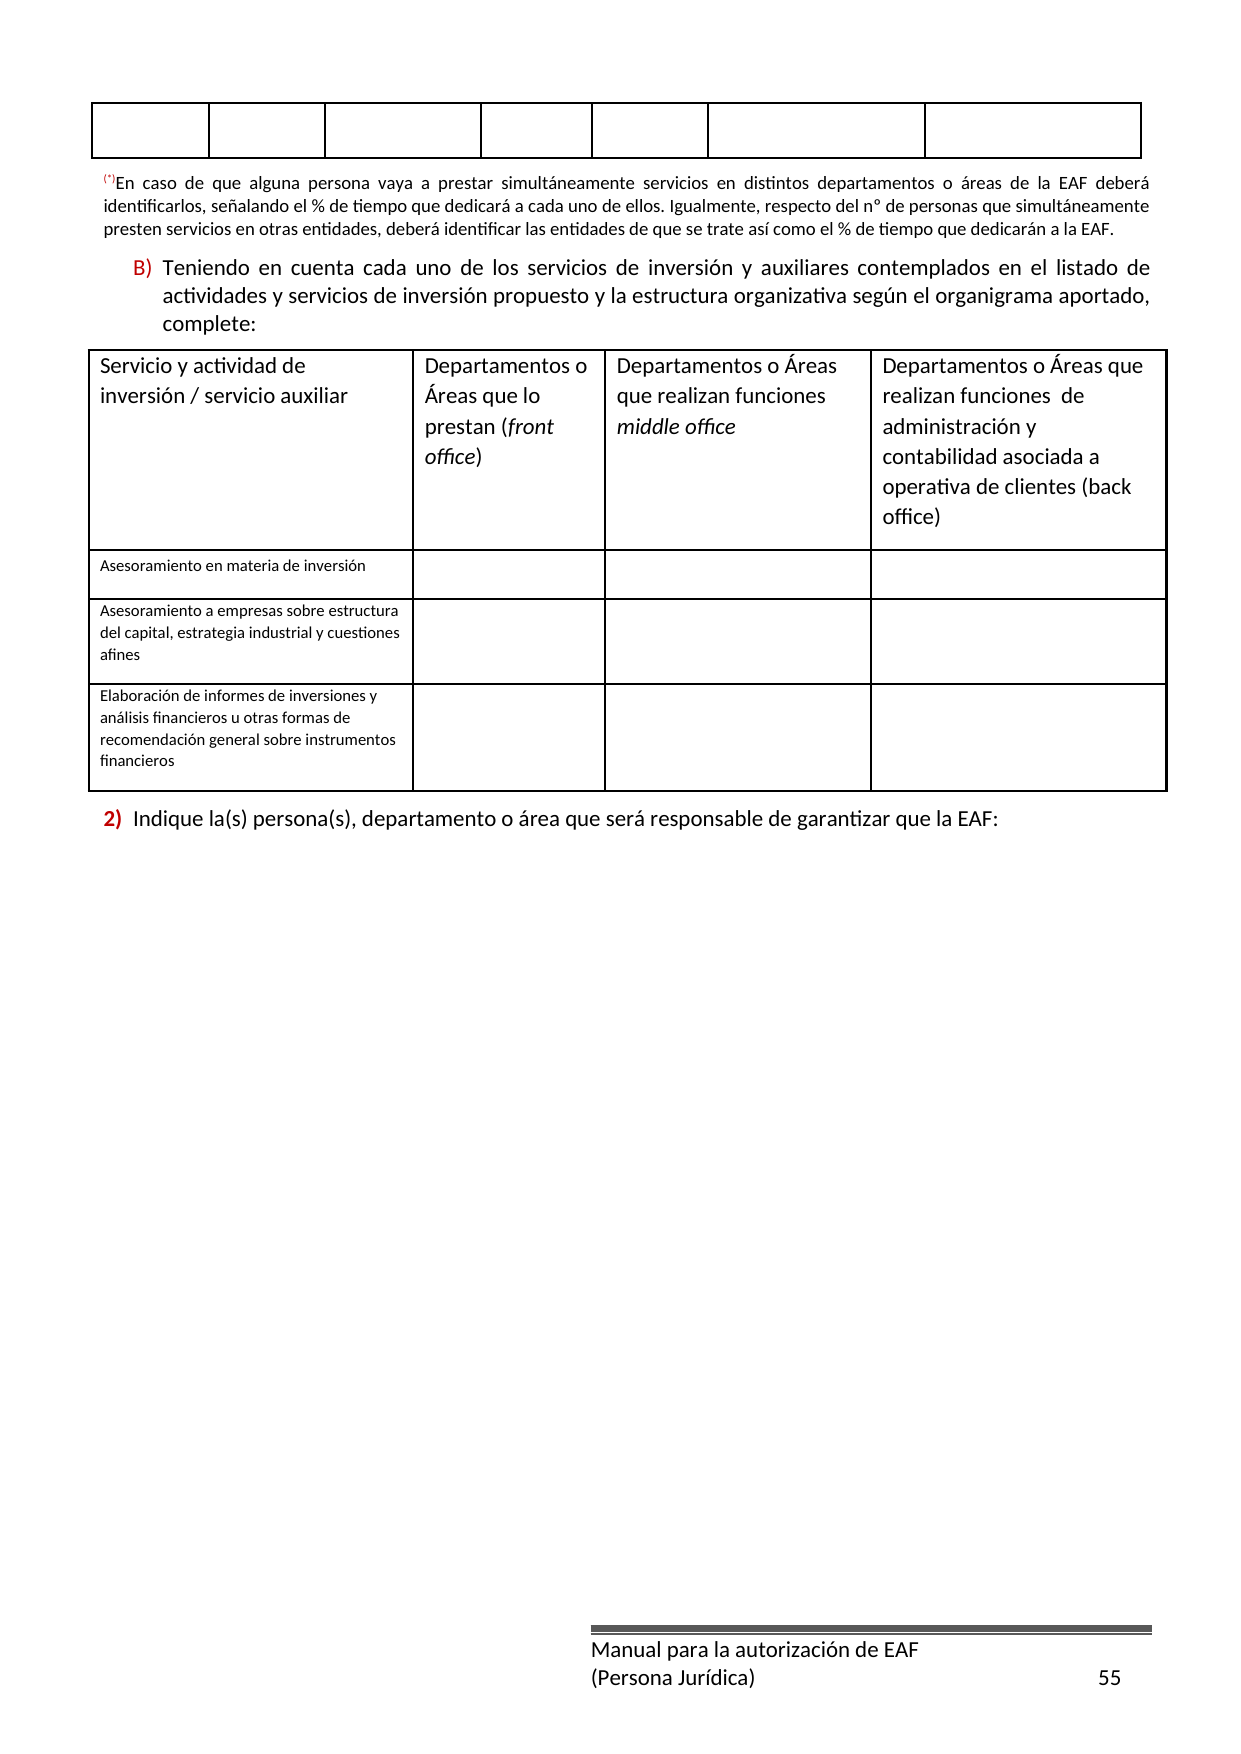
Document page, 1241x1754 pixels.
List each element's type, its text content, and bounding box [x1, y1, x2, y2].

text (*)En caso de que alguna persona vaya a prestar simultáneamente servicios en distintos departamentos o áreas de la EAF deberá identificarlos, señalando el % de tiempo que dedicará a cada uno de ellos. Igualmente, respecto del nº de personas que simultáneamente presten servicios en otras entidades, deberá identificar las entidades de que se trate así como el % de tiempo que dedicarán a la EAF. [103, 172, 1152, 240]
list Teniendo en cuenta cada uno de los servicios de inversión y auxiliares contemplados en el listado de actividades y servicios de inversión propuesto y la estructura organizativa según el organigrama aportado, complete: [133, 253, 1152, 337]
table_cell [606, 551, 870, 598]
table_cell Asesoramiento en materia de inversión [90, 551, 412, 598]
table_cell Asesoramiento a empresas sobre estructura del capital, estrategia industrial y cuestiones afines [90, 600, 412, 683]
table_cell [872, 685, 1165, 790]
table_cell Elaboración de informes de inversiones y análisis financieros u otras formas de recomendación general sobre instrumentos financieros [90, 685, 412, 790]
table_cell □ [326, 104, 480, 157]
table_cell [926, 104, 1140, 157]
table_cell [872, 551, 1165, 598]
table_cell [593, 104, 707, 157]
list Indique la(s) persona(s), departamento o área que será responsable de garantizar que la EAF: [103, 804, 1152, 832]
table_cell [414, 685, 604, 790]
table_cell [606, 685, 870, 790]
table_cell [606, 600, 870, 683]
table_cell [93, 104, 208, 157]
table_header Departamentos o Áreas que lo prestan (front office) [414, 351, 604, 549]
table_cell [482, 104, 591, 157]
table_header Departamentos o Áreas que realizan funciones middle office [606, 351, 870, 549]
table_cell [414, 600, 604, 683]
table_header Departamentos o Áreas que realizan funciones de administración y contabilidad asociada a operativa de clientes (back office) [872, 351, 1165, 549]
table_cell [872, 600, 1165, 683]
table_cell [414, 551, 604, 598]
table_cell [709, 104, 924, 157]
table_cell □ [210, 104, 324, 157]
table_header Servicio y actividad de inversión / servicio auxiliar [90, 351, 412, 549]
